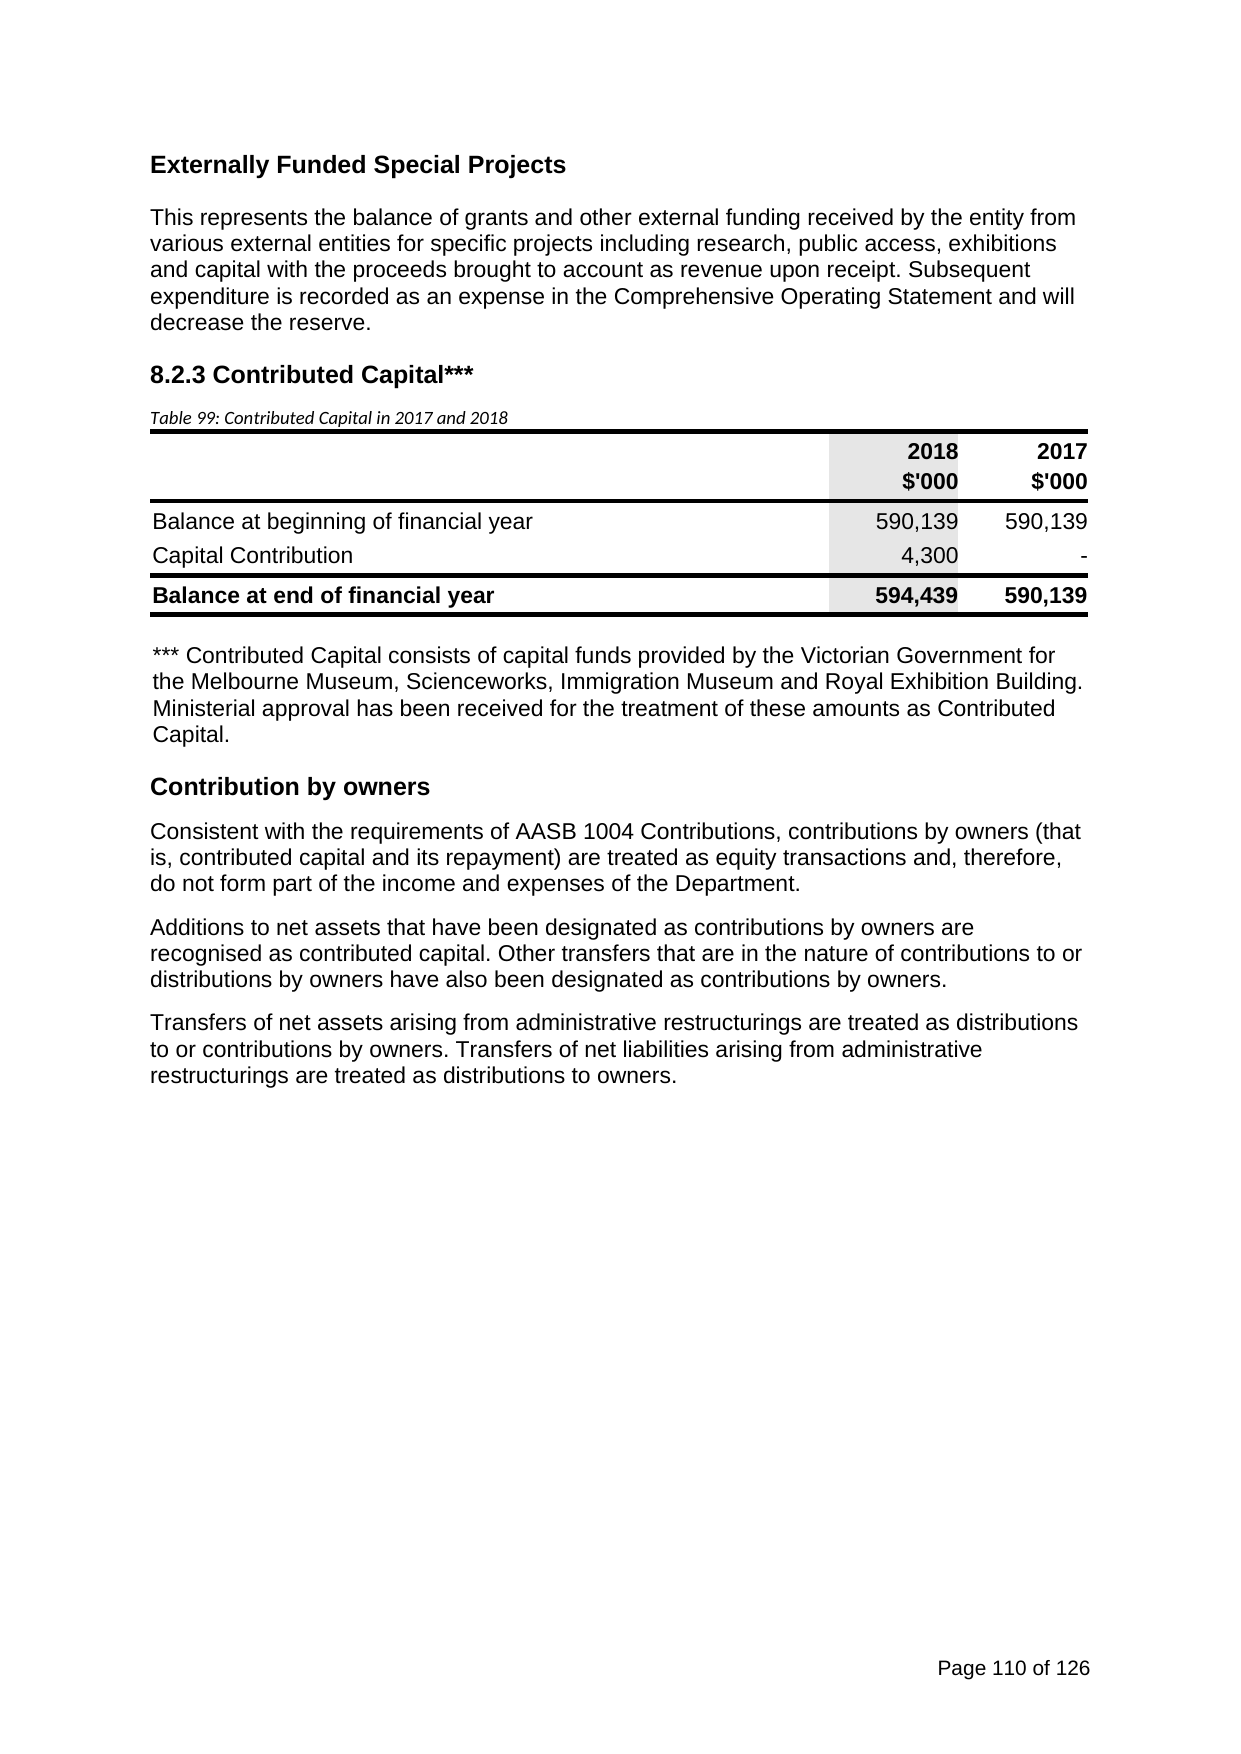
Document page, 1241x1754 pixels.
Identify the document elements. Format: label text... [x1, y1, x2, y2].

text This represents the balance of grants and other external funding received by the entity from various external entities for specific projects including research, public access, exhibitions and capital with the proceeds brought to account as revenue upon receipt. Subsequent expenditure is recorded as an expense in the Comprehensive Operating Statement and will decrease the reserve. [150, 204, 1090, 336]
text Transfers of net assets arising from administrative restructurings are treated as distributions to or contributions by owners. Transfers of net liabilities arising from administrative restructurings are treated as distributions to owners. [150, 1009, 1090, 1088]
subtitle 8.2.3 Contributed Capital*** [150, 361, 1090, 389]
text Additions to net assets that have been designated as contributions by owners are recognised as contributed capital. Other transfers that are in the nature of contributions to or distributions by owners have also been designated as contributions by owners. [150, 913, 1090, 992]
text Table 99: Contributed Capital in 2017 and 2018 [150, 406, 1090, 429]
text *** Contributed Capital consists of capital funds provided by the Victorian Government for the Melbourne Museum, Scienceworks, Immigration Museum and Royal Exhibition Building. Ministerial approval has been received for the treatment of these amounts as Contributed Capital. [152, 642, 1090, 747]
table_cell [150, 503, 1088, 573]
subtitle Externally Funded Special Projects [150, 150, 1090, 179]
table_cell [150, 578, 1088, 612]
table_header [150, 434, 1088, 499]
subtitle Contribution by owners [150, 772, 1090, 801]
text Consistent with the requirements of AASB 1004 Contributions, contributions by owners (that is, contributed capital and its repayment) are treated as equity transactions and, therefore, do not form part of the income and expenses of the Department. [150, 818, 1090, 897]
